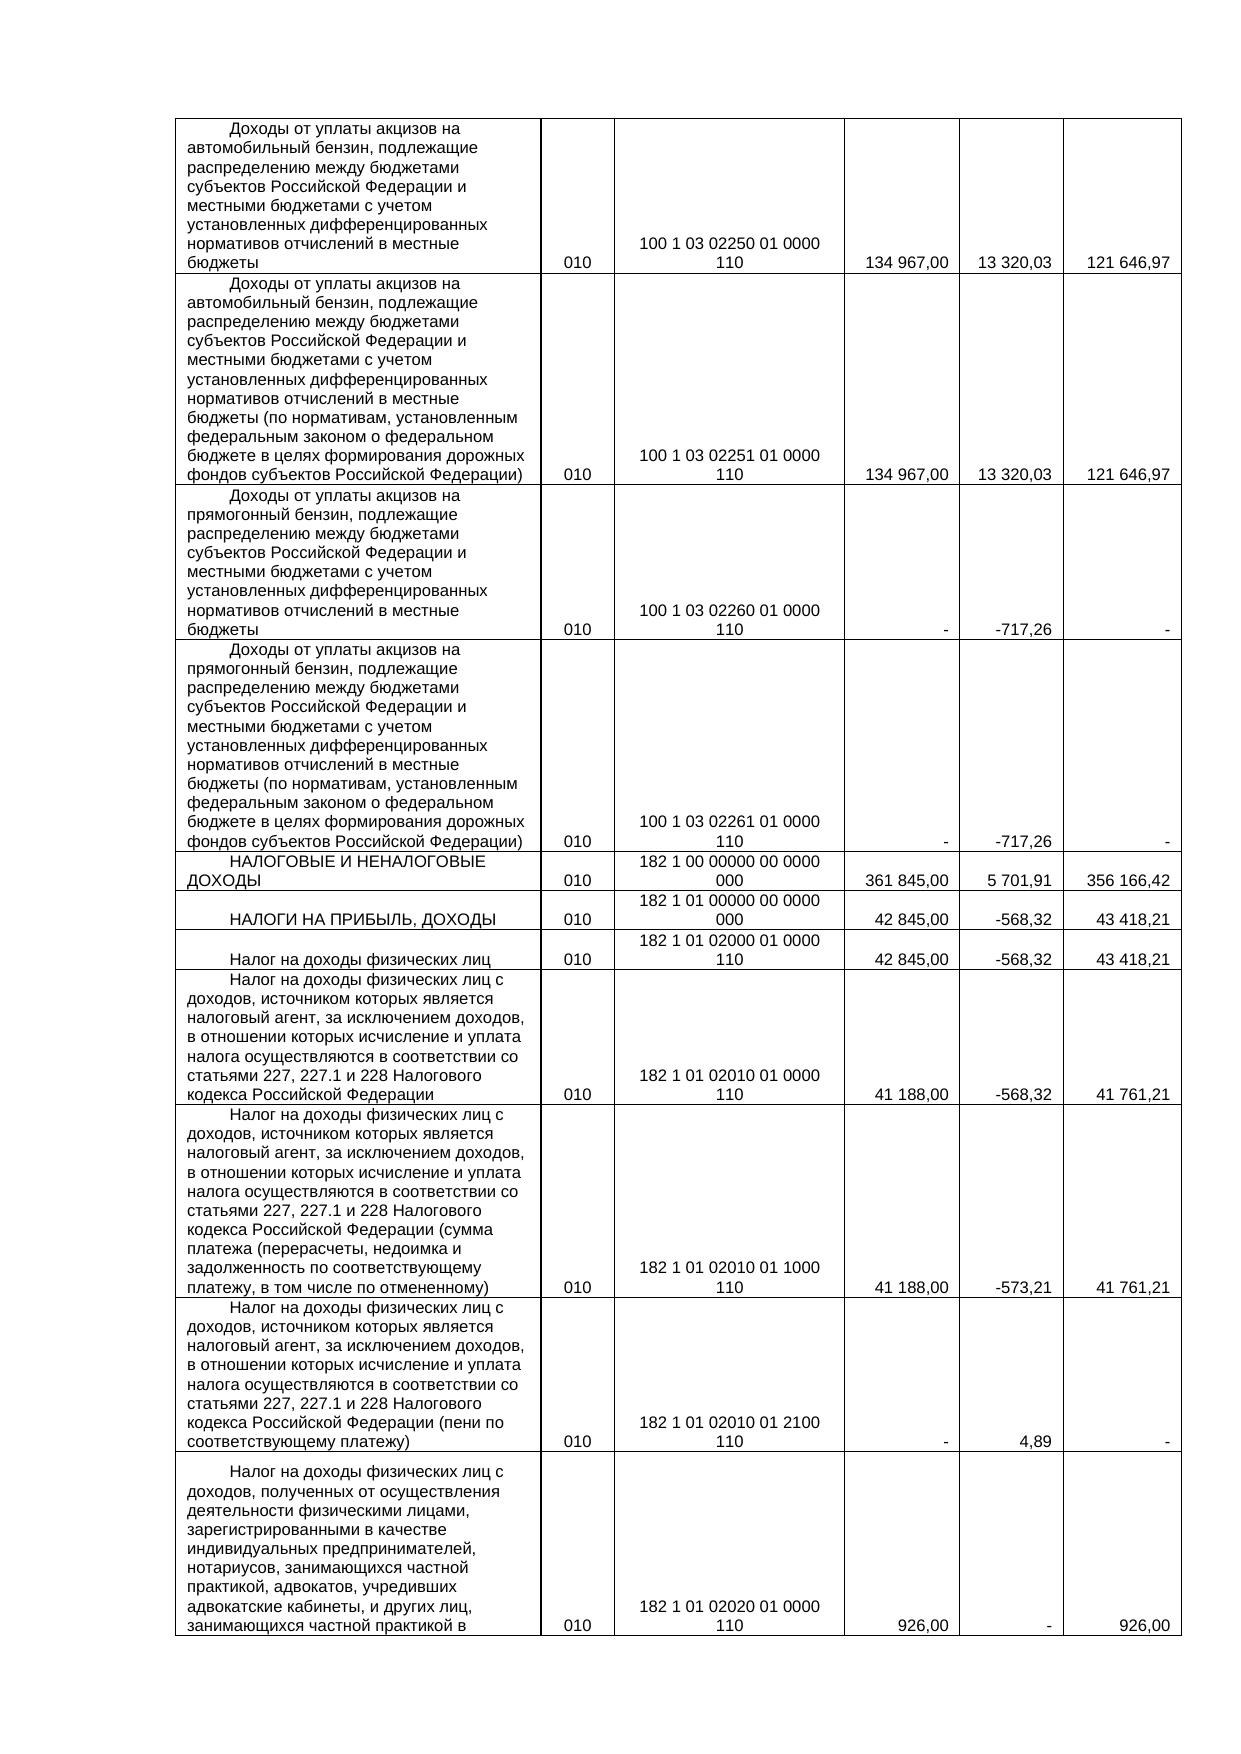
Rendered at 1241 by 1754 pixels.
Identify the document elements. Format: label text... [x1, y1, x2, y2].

table_cell 41 188,00 [845, 1105, 959, 1297]
table_cell 13 320,03 [960, 274, 1063, 484]
table_cell 010 [542, 891, 614, 929]
table_cell -568,32 [960, 930, 1063, 969]
table_cell НАЛОГИ НА ПРИБЫЛЬ, ДОХОДЫ [176, 891, 540, 929]
table_cell 182 1 01 02010 01 0000 110 [615, 970, 844, 1104]
table_cell 182 1 01 02000 01 0000 110 [615, 930, 844, 969]
table_cell - [1064, 640, 1181, 851]
table_cell -717,26 [960, 640, 1063, 851]
table_cell Доходы от уплаты акцизов на прямогонный бензин, подлежащие распределению между бюджетами субъектов Российской Федерации и местными бюджетами с учетом установленных дифференцированных нормативов отчислений в местные бюджеты [176, 485, 540, 639]
table_cell 010 [542, 852, 614, 890]
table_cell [615, 1452, 844, 1635]
table_cell - [1064, 485, 1181, 639]
table_cell Налог на доходы физических лиц с доходов, источником которых является налоговый агент, за исключением доходов, в отношении которых исчисление и уплата налога осуществляются в соответствии со статьями 227, 227.1 и 228 Налогового кодекса Российской Федерации (пени по соответствующему платежу) [176, 1298, 540, 1451]
table_cell 926,00 [845, 1452, 959, 1635]
table_cell Доходы от уплаты акцизов на прямогонный бензин, подлежащие распределению между бюджетами субъектов Российской Федерации и местными бюджетами с учетом установленных дифференцированных нормативов отчислений в местные бюджеты (по нормативам, установленным федеральным законом о федеральном бюджете в целях формирования дорожных фондов субъектов Российской Федерации) [176, 640, 540, 851]
table_cell - [1064, 1298, 1181, 1451]
table_cell 41 761,21 [1064, 970, 1181, 1104]
table_cell 010 [542, 1452, 614, 1635]
table_cell 100 1 03 02250 01 0000 110 [615, 119, 844, 272]
table_cell -573,21 [960, 1105, 1063, 1297]
table_cell 42 845,00 [845, 891, 959, 929]
table_cell - [960, 1452, 1063, 1635]
table_cell 42 845,00 [845, 930, 959, 969]
table_cell 100 1 03 02251 01 0000 110 [615, 274, 844, 484]
table_cell 5 701,91 [960, 852, 1063, 890]
table_cell 010 [542, 970, 614, 1104]
table_cell - [845, 640, 959, 851]
table_cell 41 188,00 [845, 970, 959, 1104]
table_cell 4,89 [960, 1298, 1063, 1451]
table_cell 13 320,03 [960, 119, 1063, 272]
table_cell 010 [542, 1105, 614, 1297]
table_cell 010 [542, 1298, 614, 1451]
table_cell Налог на доходы физических лиц с доходов, источником которых является налоговый агент, за исключением доходов, в отношении которых исчисление и уплата налога осуществляются в соответствии со статьями 227, 227.1 и 228 Налогового кодекса Российской Федерации [176, 970, 540, 1104]
table_cell Налог на доходы физических лиц с доходов, источником которых является налоговый агент, за исключением доходов, в отношении которых исчисление и уплата налога осуществляются в соответствии со статьями 227, 227.1 и 228 Налогового кодекса Российской Федерации (сумма платежа (перерасчеты, недоимка и задолженность по соответствующему платежу, в том числе по отмененному) [176, 1105, 540, 1297]
table_cell 010 [542, 119, 614, 272]
table_cell 134 967,00 [845, 119, 959, 272]
table_cell 010 [542, 930, 614, 969]
table_cell -568,32 [960, 970, 1063, 1104]
table_cell 43 418,21 [1064, 930, 1181, 969]
table_cell 182 1 01 02010 01 1000 110 [615, 1105, 844, 1297]
table_cell Доходы от уплаты акцизов на автомобильный бензин, подлежащие распределению между бюджетами субъектов Российской Федерации и местными бюджетами с учетом установленных дифференцированных нормативов отчислений в местные бюджеты (по нормативам, установленным федеральным законом о федеральном бюджете в целях формирования дорожных фондов субъектов Российской Федерации) [176, 274, 540, 484]
table_cell 121 646,97 [1064, 119, 1181, 272]
table_cell Налог на доходы физических лиц [176, 930, 540, 969]
table_cell 010 [542, 640, 614, 851]
table_cell 010 [542, 274, 614, 484]
table_cell 182 1 01 02010 01 2100 110 [615, 1298, 844, 1451]
table_cell 41 761,21 [1064, 1105, 1181, 1297]
table_cell 100 1 03 02261 01 0000 110 [615, 640, 844, 851]
table_cell 010 [542, 485, 614, 639]
table_cell НАЛОГОВЫЕ И НЕНАЛОГОВЫЕ ДОХОДЫ [176, 852, 540, 890]
table_cell 43 418,21 [1064, 891, 1181, 929]
table_cell - [845, 485, 959, 639]
table_cell 182 1 00 00000 00 0000 000 [615, 852, 844, 890]
table_cell 134 967,00 [845, 274, 959, 484]
table_cell - [845, 1298, 959, 1451]
table_cell -568,32 [960, 891, 1063, 929]
table_cell 121 646,97 [1064, 274, 1181, 484]
table_cell 356 166,42 [1064, 852, 1181, 890]
table_cell -717,26 [960, 485, 1063, 639]
table_cell 361 845,00 [845, 852, 959, 890]
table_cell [176, 1452, 540, 1635]
table_cell 182 1 01 00000 00 0000 000 [615, 891, 844, 929]
table_cell 100 1 03 02260 01 0000 110 [615, 485, 844, 639]
table_cell Доходы от уплаты акцизов на автомобильный бензин, подлежащие распределению между бюджетами субъектов Российской Федерации и местными бюджетами с учетом установленных дифференцированных нормативов отчислений в местные бюджеты [176, 119, 540, 272]
table_cell 926,00 [1064, 1452, 1181, 1635]
